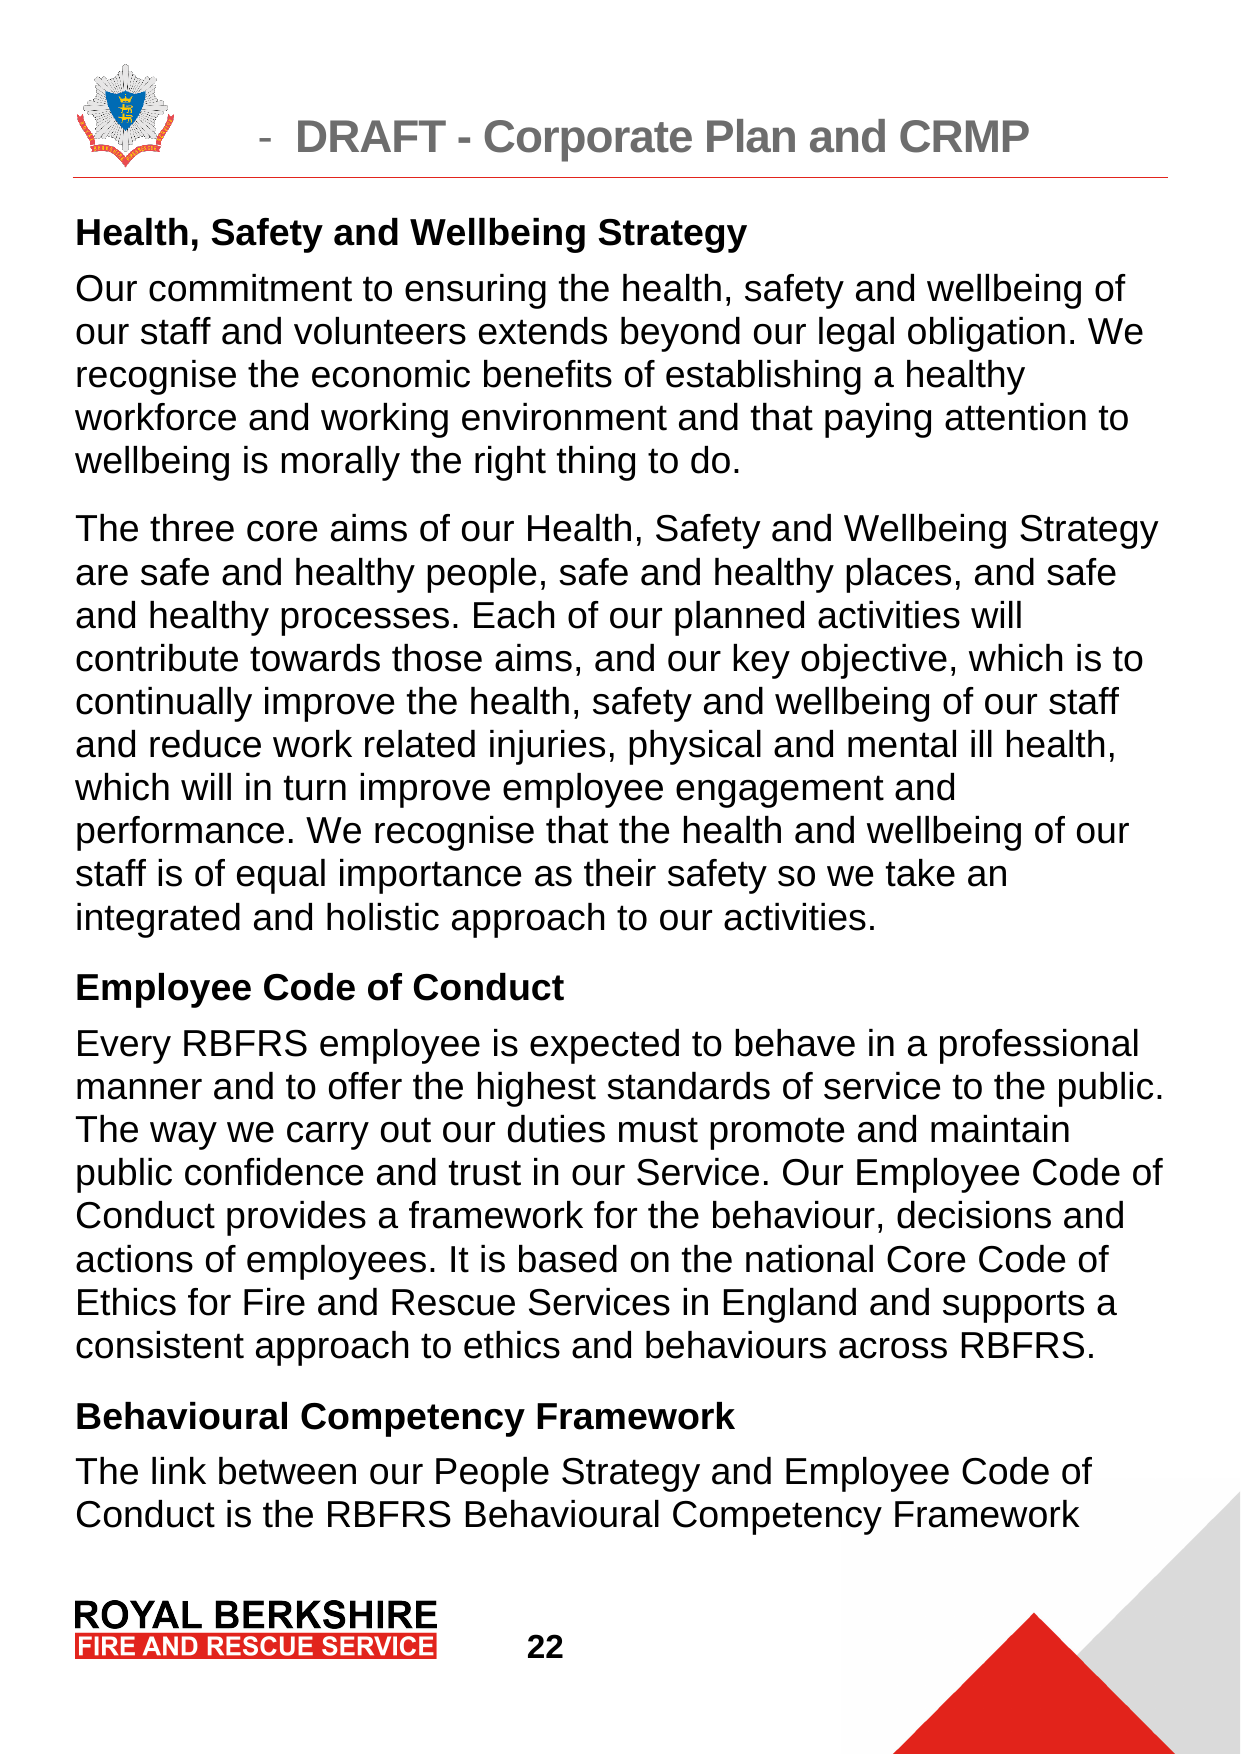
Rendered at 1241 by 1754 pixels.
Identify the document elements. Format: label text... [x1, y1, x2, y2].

picture [75, 1600, 437, 1659]
subtitle Behavioural Competency Framework [75, 1391, 1165, 1437]
text Our commitment to ensuring the health, safety and wellbeing of our staff and volunteers extends beyond our legal obligation. We recognise the economic benefits of establishing a healthy workforce and working environment and that paying attention to wellbeing is morally the right thing to do. [75, 266, 1165, 482]
subtitle Health, Safety and Wellbeing Strategy [75, 208, 1165, 253]
text Every RBFRS employee is expected to behave in a professional manner and to offer the highest standards of service to the public. The way we carry out our duties must promote and maintain public confidence and trust in our Service. Our Employee Code of Conduct provides a framework for the behaviour, decisions and actions of employees. It is based on the national Core Code of Ethics for Fire and Rescue Services in England and supports a consistent approach to ethics and behaviours across RBFRS. [75, 1021, 1165, 1366]
picture [75, 62, 176, 169]
picture [840, 1478, 1241, 1754]
text The three core aims of our Health, Safety and Wellbeing Strategy are safe and healthy people, safe and healthy places, and safe and healthy processes. Each of our planned activities will contribute towards those aims, and our key objective, which is to continually improve the health, safety and wellbeing of our staff and reduce work related injuries, physical and mental ill health, which will in turn improve employee engagement and performance. We recognise that the health and wellbeing of our staff is of equal importance as their safety so we take an integrated and holistic approach to our activities. [75, 507, 1165, 938]
subtitle Employee Code of Conduct [75, 963, 1165, 1009]
